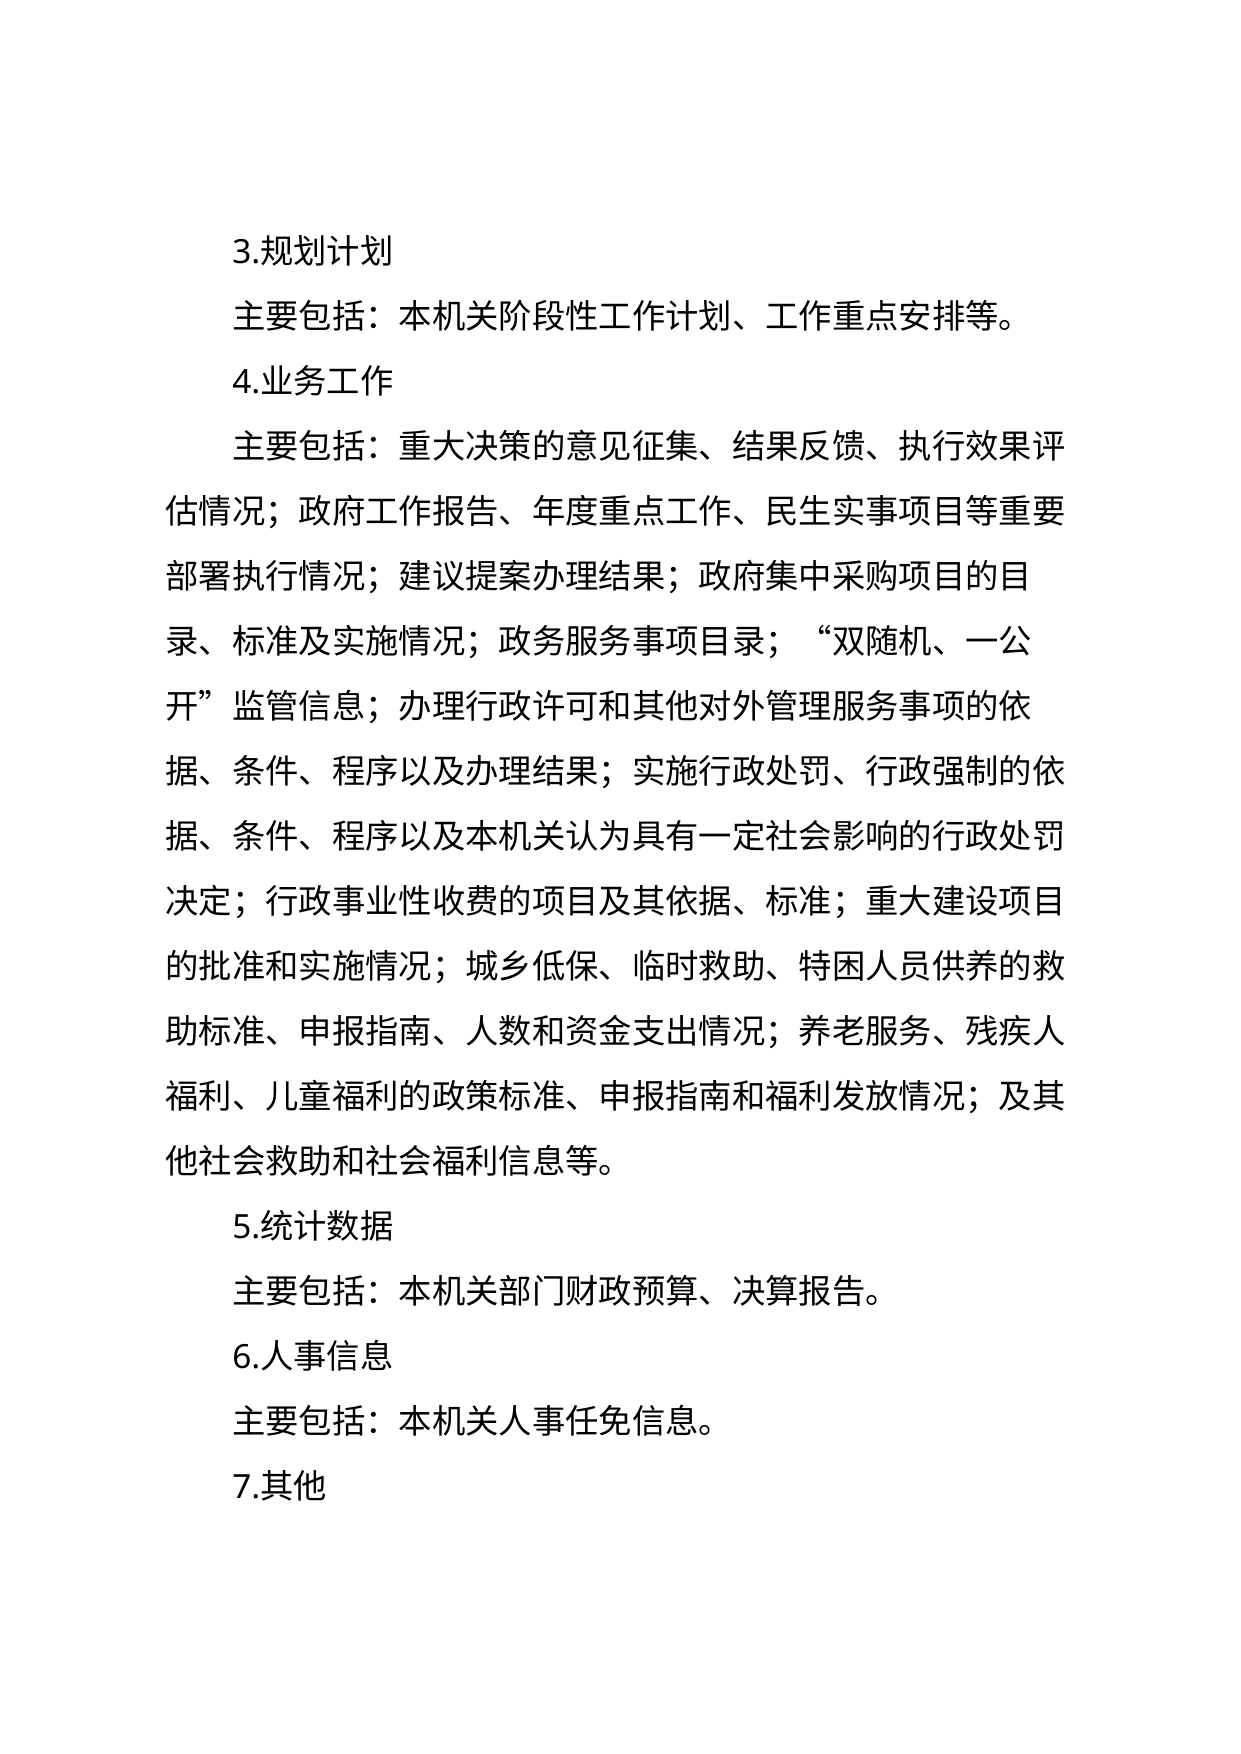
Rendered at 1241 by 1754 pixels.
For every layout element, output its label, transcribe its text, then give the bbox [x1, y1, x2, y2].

text 6.人事信息 [165, 1322, 1087, 1387]
text 5.统计数据 [165, 1192, 1087, 1257]
text 主要包括：本机关人事任免信息。 [165, 1387, 1087, 1452]
text 7.其他 [165, 1452, 1087, 1517]
text 3.规划计划 [165, 217, 1087, 282]
text 主要包括：本机关阶段性工作计划、工作重点安排等。 [165, 282, 1087, 347]
text 主要包括：重大决策的意见征集、结果反馈、执行效果评估情况；政府工作报告、年度重点工作、民生实事项目等重要部署执行情况；建议提案办理结果；政府集中采购项目的目录、标准及实施情况；政务服务事项目录；“双随机、一公开”监管信息；办理行政许可和其他对外管理服务事项的依据、条件、程序以及办理结果；实施行政处罚、行政强制的依据、条件、程序以及本机关认为具有一定社会影响的行政处罚决定；行政事业性收费的项目及其依据、标准；重大建设项目的批准和实施情况；城乡低保、临时救助、特困人员供养的救助标准、申报指南、人数和资金支出情况；养老服务、残疾人福利、儿童福利的政策标准、申报指南和福利发放情况；及其他社会救助和社会福利信息等。 [165, 412, 1087, 1192]
text 主要包括：本机关部门财政预算、决算报告。 [165, 1257, 1087, 1322]
text 4.业务工作 [165, 347, 1087, 412]
